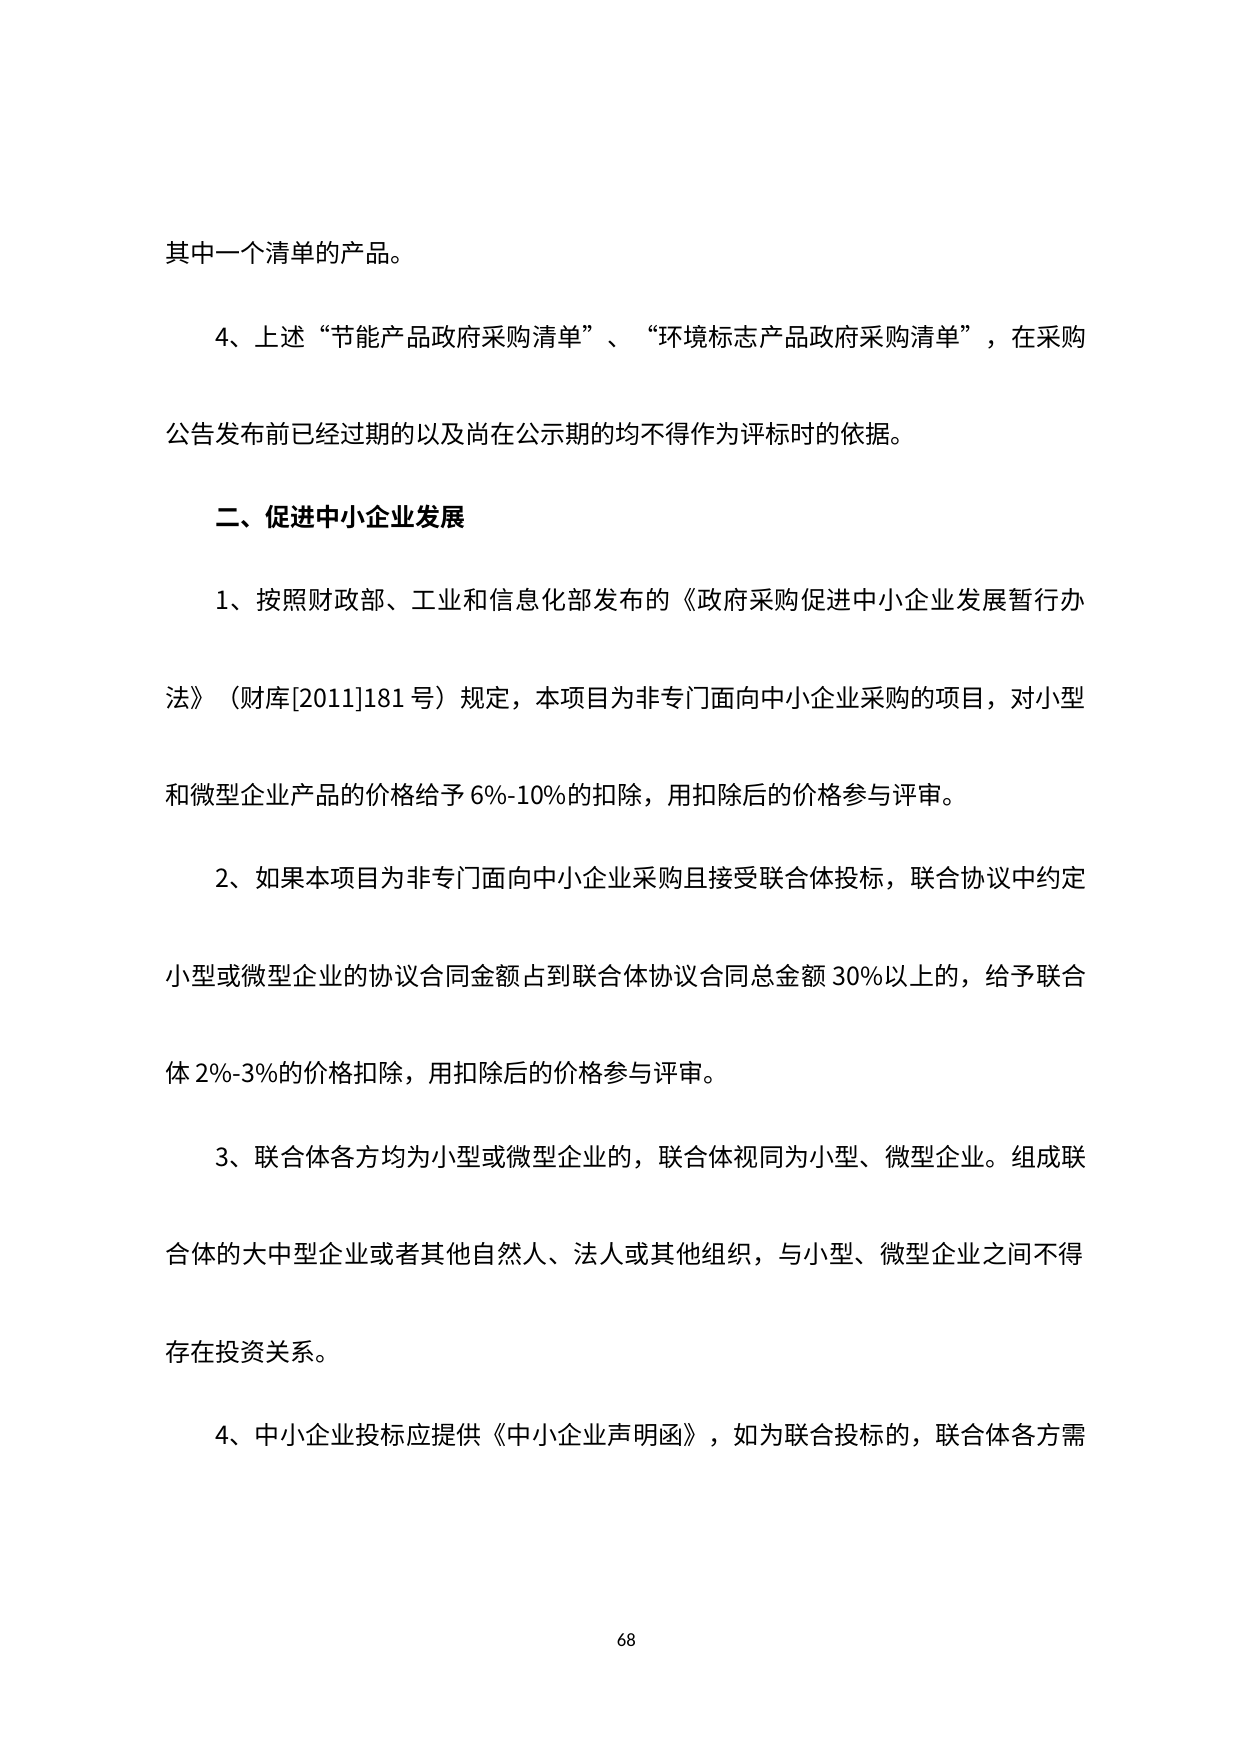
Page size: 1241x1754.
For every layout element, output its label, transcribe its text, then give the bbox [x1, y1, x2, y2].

text 二、促进中小企业发展 [165, 483, 1087, 548]
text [165, 219, 1087, 284]
text 1、按照财政部、工业和信息化部发布的《政府采购促进中小企业发展暂行办法》（财库[2011]181号）规定，本项目为非专门面向中小企业采购的项目，对小型和微型企业产品的价格给予6%-10%的扣除，用扣除后的价格参与评审。 [165, 566, 1087, 826]
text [165, 1401, 1087, 1466]
text 4、上述“节能产品政府采购清单”、“环境标志产品政府采购清单”，在采购公告发布前已经过期的以及尚在公示期的均不得作为评标时的依据。 [165, 303, 1087, 465]
text 2、如果本项目为非专门面向中小企业采购且接受联合体投标，联合协议中约定小型或微型企业的协议合同金额占到联合体协议合同总金额30%以上的，给予联合体2%-3%的价格扣除，用扣除后的价格参与评审。 [165, 844, 1087, 1104]
text 3、联合体各方均为小型或微型企业的，联合体视同为小型、微型企业。组成联合体的大中型企业或者其他自然人、法人或其他组织，与小型、微型企业之间不得存在投资关系。 [165, 1123, 1087, 1383]
